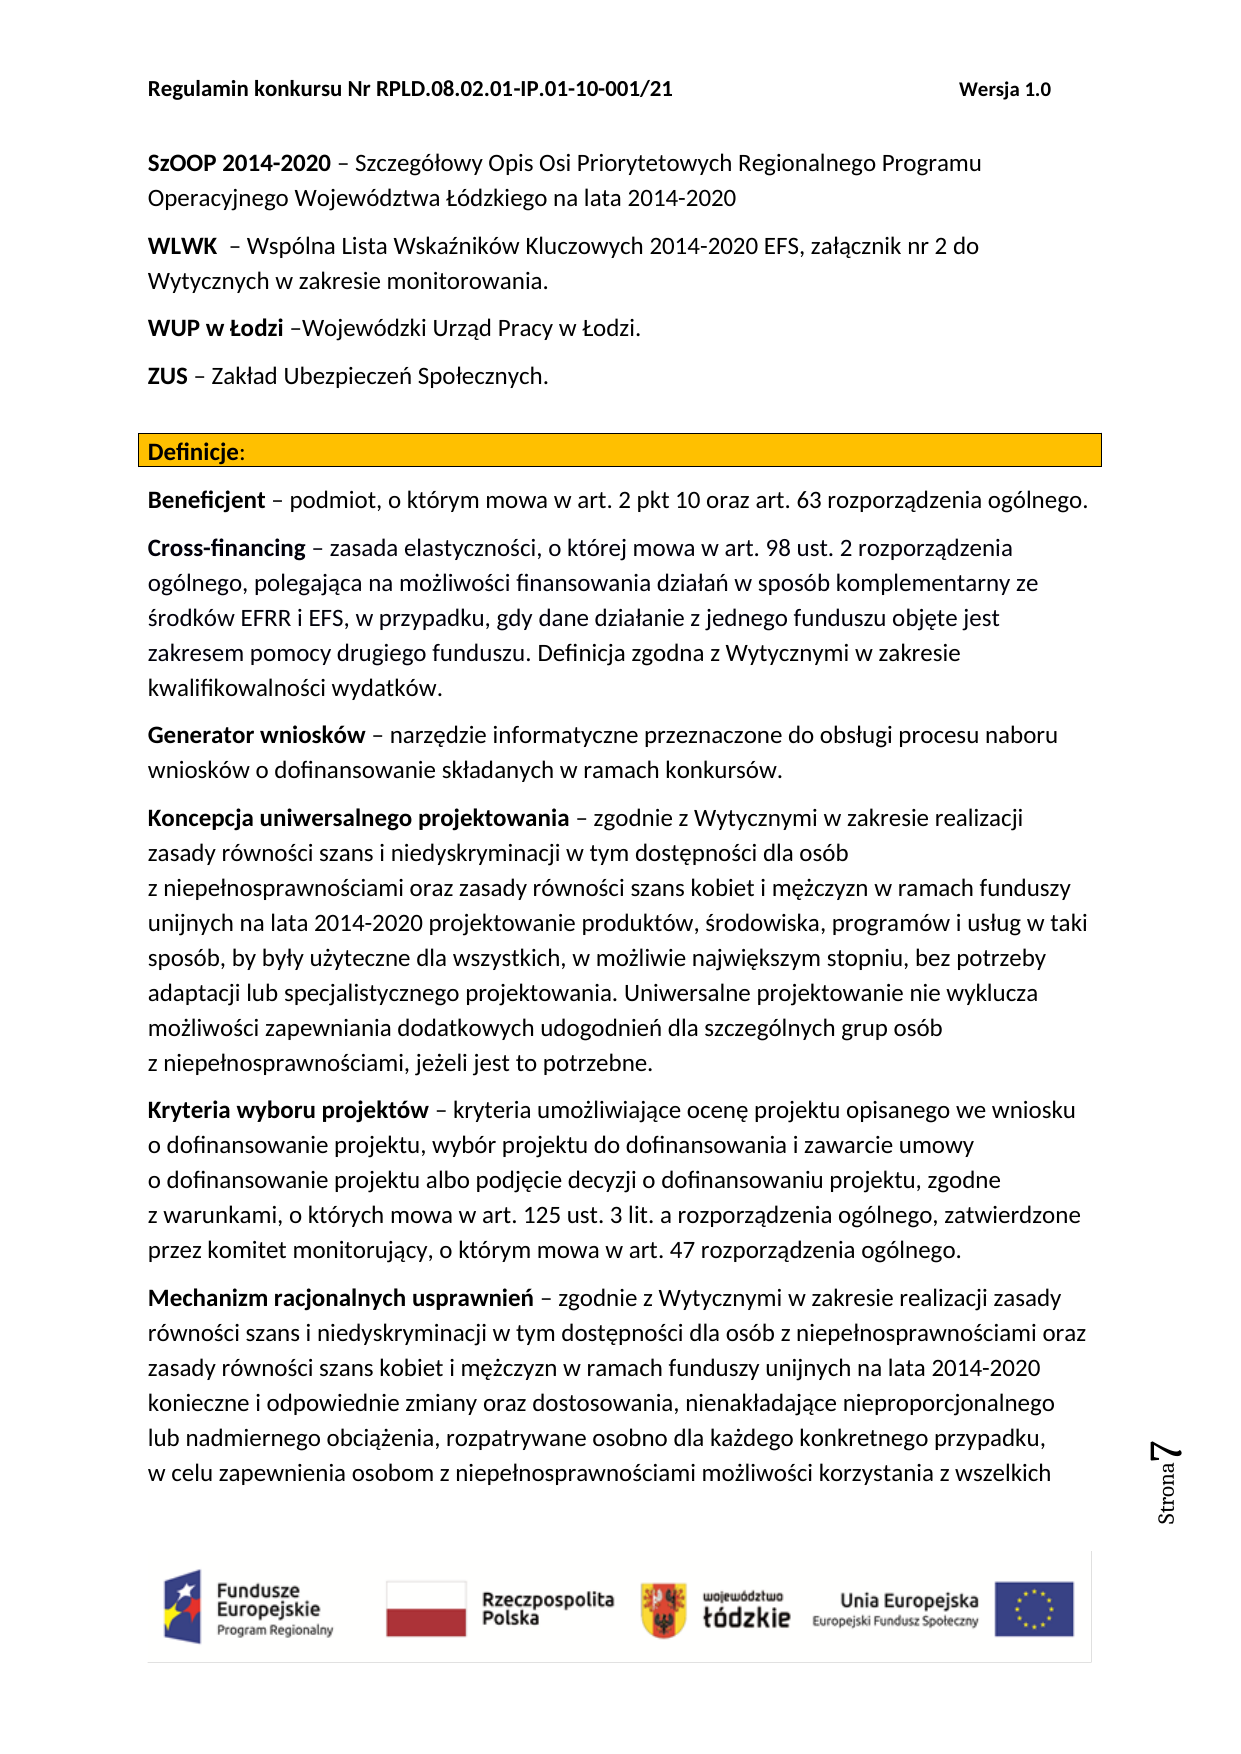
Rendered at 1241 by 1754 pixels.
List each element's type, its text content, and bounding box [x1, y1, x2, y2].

text Beneficjent – podmiot, o którym mowa w art. 2 pkt 10 oraz art. 63 rozporządzenia ogólnego. [148, 484, 1093, 515]
text WLWK – Wspólna Lista Wskaźników Kluczowych 2014-2020 EFS, załącznik nr 2 do Wytycznych w zakresie monitorowania. [148, 230, 1093, 296]
text Definicje: [139, 434, 1101, 466]
text Generator wniosków – narzędzie informatyczne przeznaczone do obsługi procesu naboru wniosków o dofinansowanie składanych w ramach konkursów. [148, 719, 1093, 785]
text WUP w Łodzi –Wojewódzki Urząd Pracy w Łodzi. [148, 313, 1093, 343]
picture [147, 1551, 1093, 1664]
text SzOOP 2014-2020 – Szczegółowy Opis Osi Priorytetowych Regionalnego Programu Operacyjnego Województwa Łódzkiego na lata 2014-2020 [148, 148, 1093, 213]
text ZUS – Zakład Ubezpieczeń Społecznych. [148, 360, 1093, 391]
text Kryteria wyboru projektów – kryteria umożliwiające ocenę projektu opisanego we wniosku o dofinansowanie projektu, wybór projektu do dofinansowania i zawarcie umowy o dofinansowanie projektu albo podjęcie decyzji o dofinansowaniu projektu, zgodne z warunkami, o których mowa w art. 125 ust. 3 lit. a rozporządzenia ogólnego, zatwierdzone przez komitet monitorujący, o którym mowa w art. 47 rozporządzenia ogólnego. [148, 1094, 1093, 1265]
text Cross-financing – zasada elastyczności, o której mowa w art. 98 ust. 2 rozporządzenia ogólnego, polegająca na możliwości finansowania działań w sposób komplementarny ze środków EFRR i EFS, w przypadku, gdy dane działanie z jednego funduszu objęte jest zakresem pomocy drugiego funduszu. Definicja zgodna z Wytycznymi w zakresie kwalifikowalności wydatków. [148, 532, 1093, 702]
text Koncepcja uniwersalnego projektowania – zgodnie z Wytycznymi w zakresie realizacji zasady równości szans i niedyskryminacji w tym dostępności dla osób z niepełnosprawnościami oraz zasady równości szans kobiet i mężczyzn w ramach funduszy unijnych na lata 2014-2020 projektowanie produktów, środowiska, programów i usług w taki sposób, by były użyteczne dla wszystkich, w możliwie największym stopniu, bez potrzeby adaptacji lub specjalistycznego projektowania. Uniwersalne projektowanie nie wyklucza możliwości zapewniania dodatkowych udogodnień dla szczególnych grup osób z niepełnosprawnościami, jeżeli jest to potrzebne. [148, 802, 1093, 1077]
